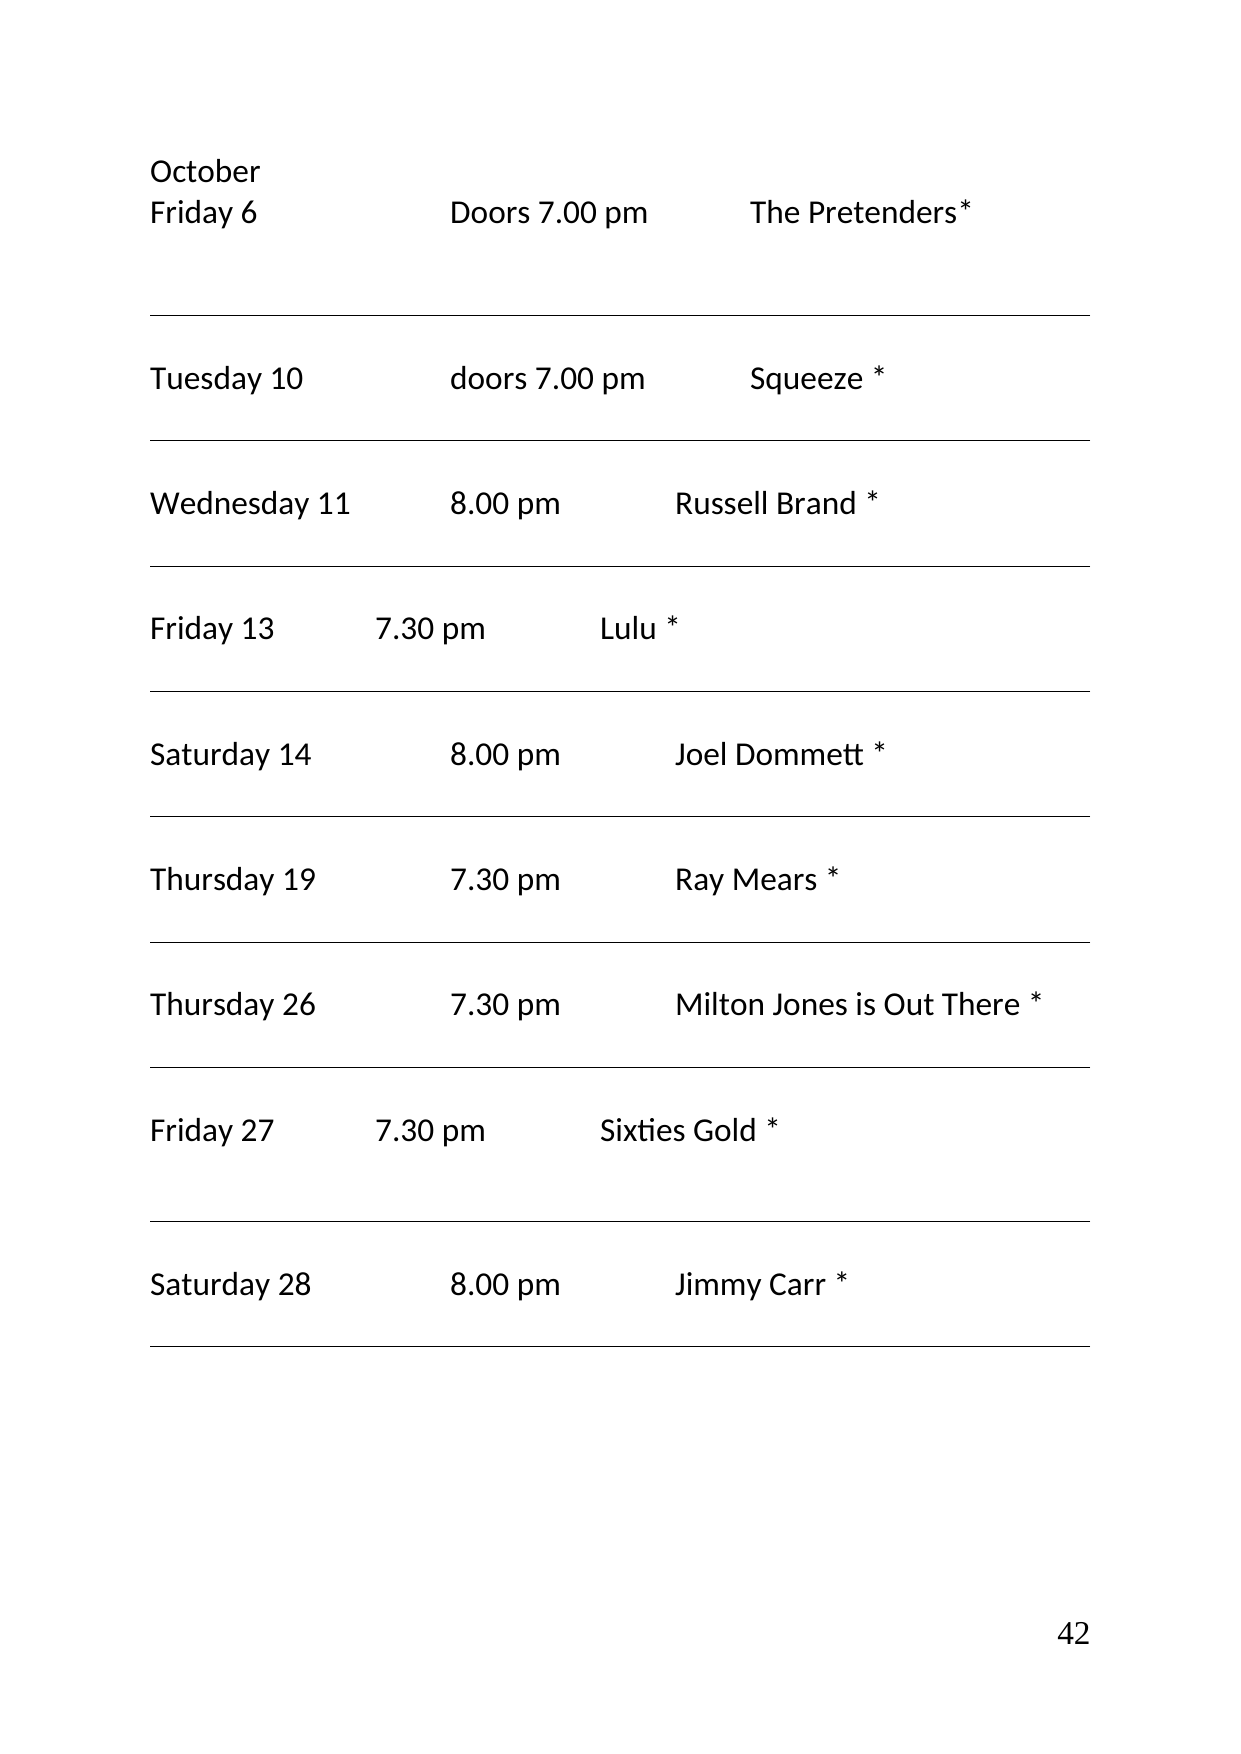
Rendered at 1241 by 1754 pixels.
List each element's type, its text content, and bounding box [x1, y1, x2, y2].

text Thursday 26 7.30 pm Milton Jones is Out There * [150, 983, 1090, 1024]
text Saturday 14 8.00 pm Joel Dommett * [150, 733, 1090, 773]
text October [150, 150, 1090, 191]
text Saturday 28 8.00 pm Jimmy Carr * [150, 1263, 1090, 1303]
text Friday 6 Doors 7.00 pm The Pretenders* [150, 191, 1090, 231]
text Tuesday 10 doors 7.00 pm Squeeze * [150, 357, 1090, 397]
text Friday 27 7.30 pm Sixties Gold * [150, 1109, 1090, 1149]
text Wednesday 11 8.00 pm Russell Brand * [150, 482, 1090, 523]
text Friday 13 7.30 pm Lulu * [150, 607, 1090, 648]
text Thursday 19 7.30 pm Ray Mears * [150, 858, 1090, 899]
